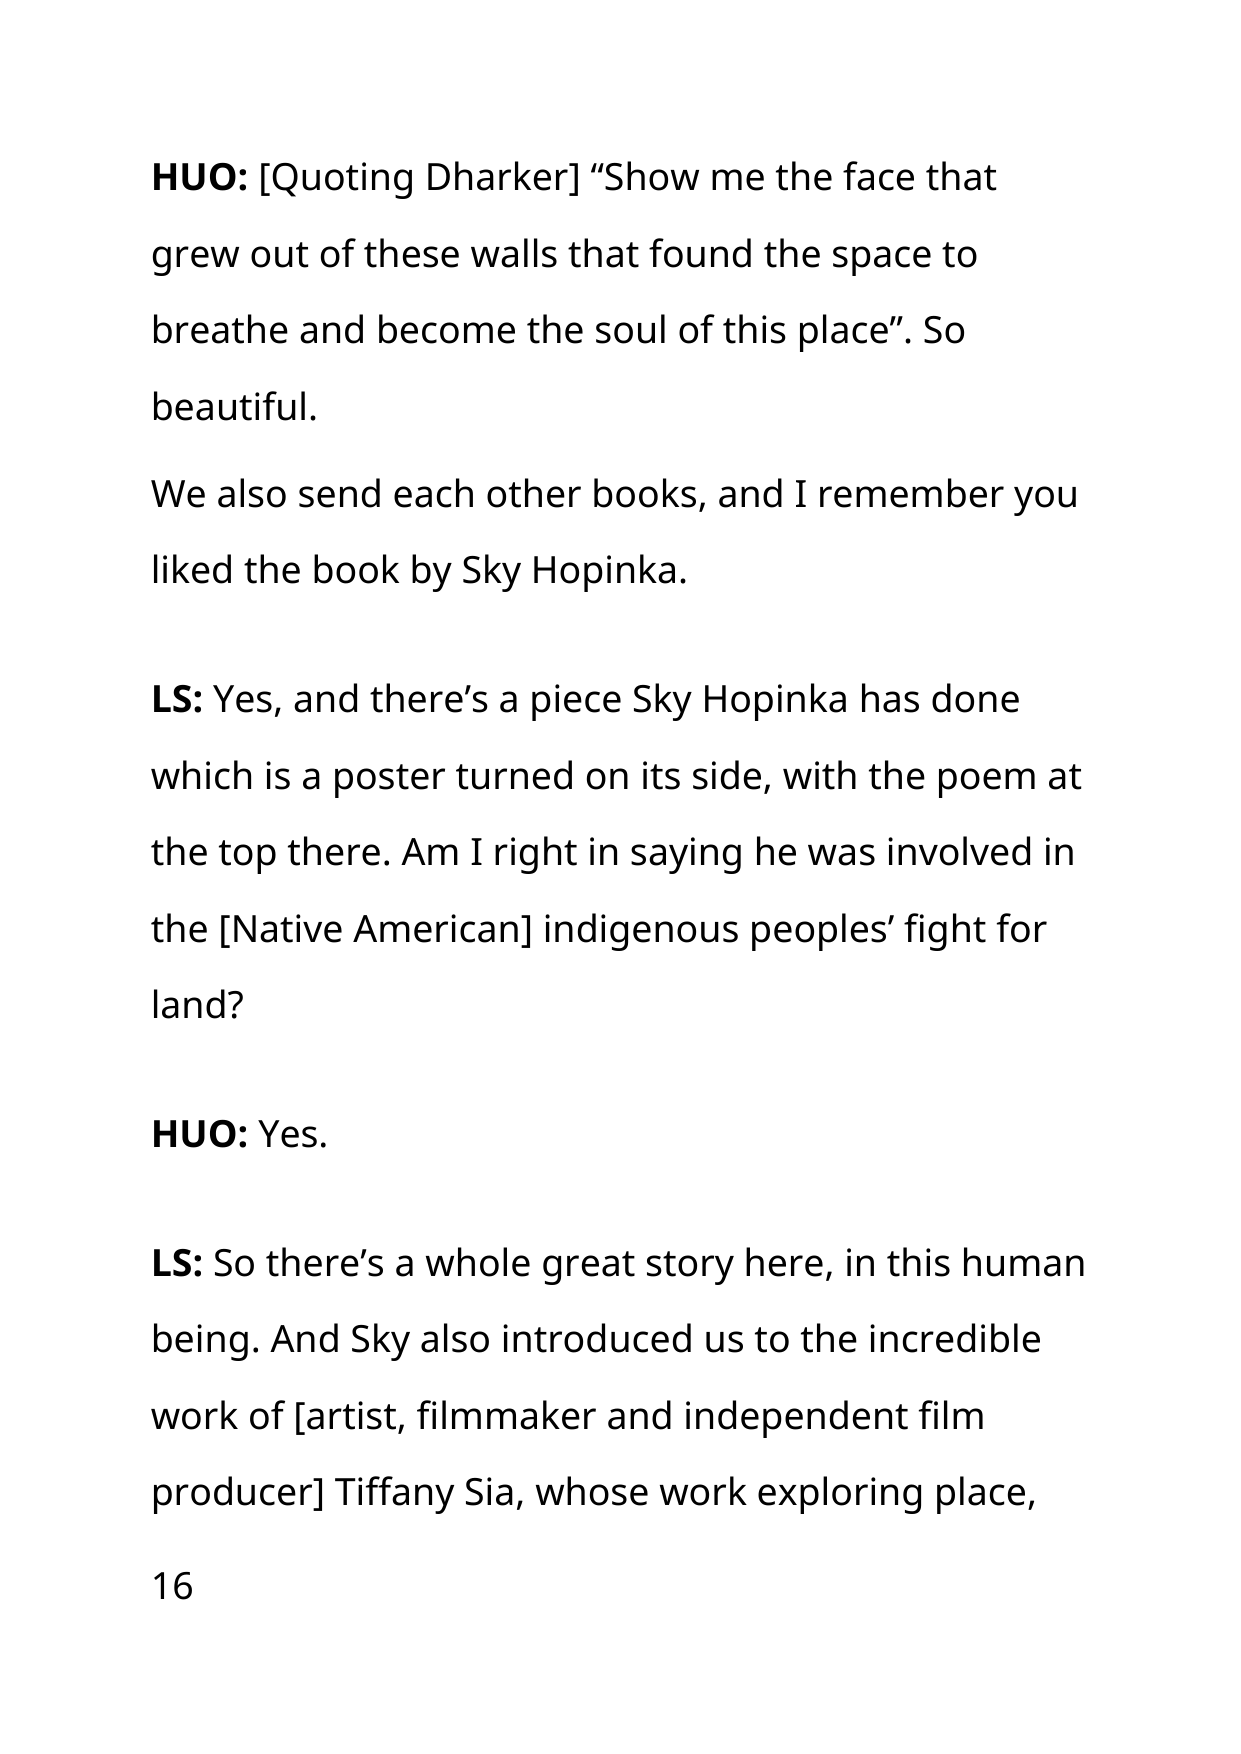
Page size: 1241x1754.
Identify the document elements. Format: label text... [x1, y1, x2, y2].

text HUO: [Quoting Dharker] “Show me the face that grew out of these walls that found the space to breathe and become the soul of this place”. So beautiful. [151, 151, 1089, 431]
text HUO: Yes. [151, 1107, 1089, 1158]
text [151, 1236, 1089, 1517]
text We also send each other books, and I remember you liked the book by Sky Hopinka. [151, 467, 1089, 595]
text LS: Yes, and there’s a piece Sky Hopinka has done which is a poster turned on its side, with the poem at the top there. Am I right in saying he was involved in the [Native American] indigenous peoples’ fight for land? [151, 672, 1089, 1030]
